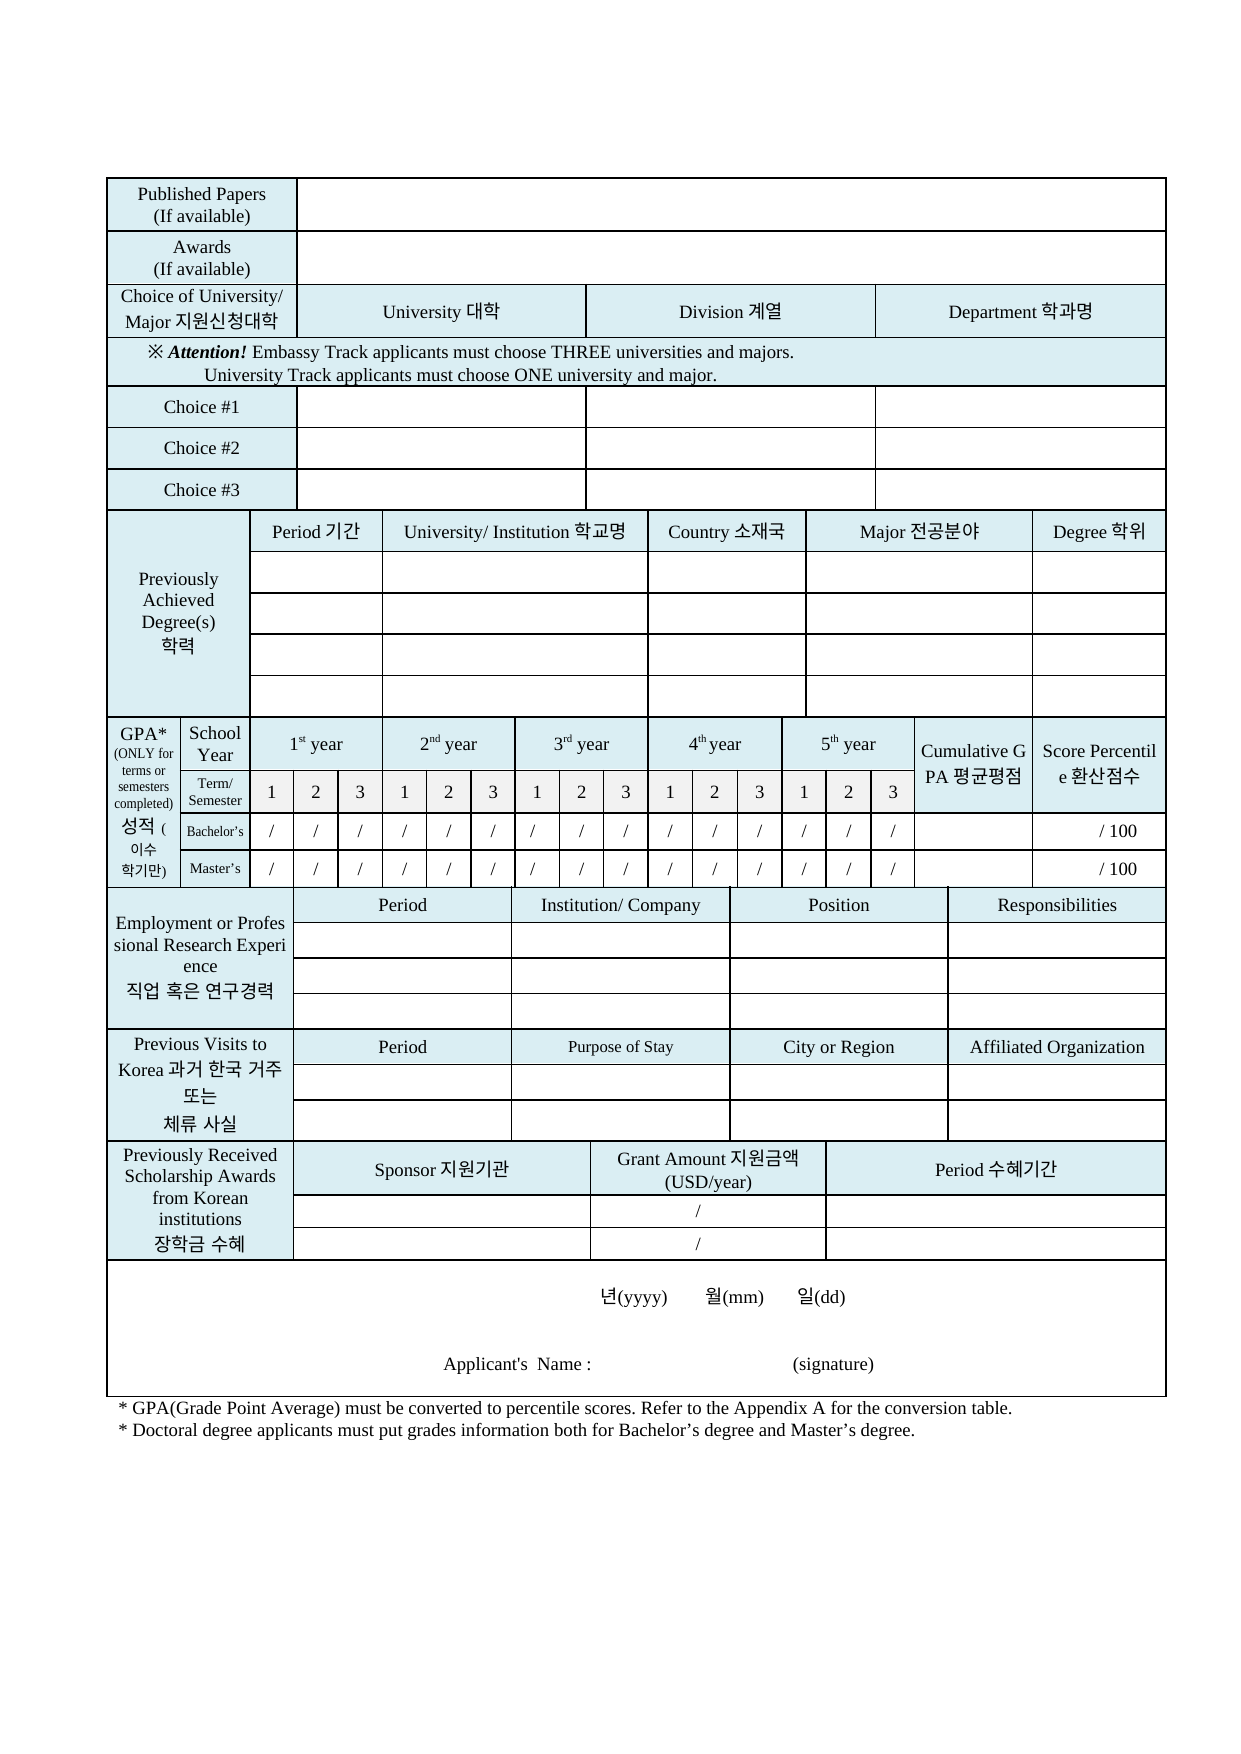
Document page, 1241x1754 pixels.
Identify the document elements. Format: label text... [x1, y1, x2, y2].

table_cell 3 [472, 771, 514, 812]
table_cell Published Papers (If available) [108, 179, 296, 230]
table_cell Choice #2 [108, 428, 296, 468]
table_cell [512, 923, 729, 957]
table_cell 3 [872, 771, 914, 812]
table_cell [949, 959, 1165, 993]
table_cell [649, 635, 805, 675]
table_cell 1 [516, 771, 559, 812]
table_cell [949, 1065, 1165, 1099]
table_cell [587, 428, 875, 468]
table_cell [649, 552, 805, 592]
table_cell Cumulative GPA 평균평점 [915, 718, 1032, 812]
table_cell University 대학 [298, 285, 585, 337]
table_cell / 100 [1033, 851, 1165, 886]
table_cell / [560, 851, 603, 886]
table_cell School Year [181, 718, 249, 769]
table_cell [587, 387, 875, 427]
table_cell 3 [339, 771, 382, 812]
table_cell Previously Received Scholarship Awards from Korean institutions 장학금 수혜 [108, 1142, 293, 1259]
table_cell Division 계열 [587, 285, 875, 337]
table_cell / [472, 814, 514, 849]
table_cell / [591, 1228, 825, 1259]
table_cell [298, 470, 585, 509]
table_cell [383, 676, 647, 716]
table_cell Position [731, 888, 947, 922]
table_cell [383, 594, 647, 633]
table_cell 3 [738, 771, 781, 812]
table_cell 3rd year [516, 718, 647, 769]
table_cell / [472, 851, 514, 886]
table_cell / [294, 851, 337, 886]
table_cell [512, 959, 729, 993]
table_cell [915, 851, 1032, 886]
table_cell [1033, 676, 1165, 716]
table_cell University/ Institution 학교명 [383, 511, 647, 551]
table_cell [731, 1101, 947, 1140]
table_cell 3 [604, 771, 647, 812]
table_cell [512, 1101, 729, 1140]
table_cell / [339, 814, 382, 849]
table_cell Master’s [181, 851, 249, 886]
table_cell / [783, 851, 825, 886]
table_cell [807, 552, 1032, 592]
table_cell 1 [383, 771, 426, 812]
table_cell / [738, 851, 781, 886]
table_cell Period [294, 1030, 511, 1063]
table_cell [294, 923, 511, 957]
table_cell / [427, 814, 470, 849]
table_cell Period 수혜기간 [827, 1142, 1165, 1194]
table_cell [1033, 552, 1165, 592]
table_cell 1st year [251, 718, 382, 769]
table_cell / [251, 814, 293, 849]
table_cell / [783, 814, 825, 849]
table_cell / [649, 851, 692, 886]
table_cell 2 [827, 771, 870, 812]
table_cell [876, 470, 1165, 509]
table_cell [1033, 635, 1165, 675]
table_cell Purpose of Stay [512, 1030, 729, 1063]
table_cell [807, 676, 1032, 716]
table_cell Sponsor 지원기관 [294, 1142, 590, 1194]
table_cell Employment or Professional Research Experience 직업 혹은 연구경력 [108, 888, 293, 1028]
table_cell [251, 552, 382, 592]
table_cell / [339, 851, 382, 886]
table_cell / [294, 814, 337, 849]
table_cell GPA* (ONLY for terms or semesters completed) 성적 (이수 학기만) [108, 718, 180, 886]
table_cell 2nd year [383, 718, 514, 769]
table_cell / [383, 814, 426, 849]
table_cell / [251, 851, 293, 886]
table_cell [587, 470, 875, 509]
table_cell / [649, 814, 692, 849]
table_cell [1033, 594, 1165, 633]
table_cell / [604, 814, 647, 849]
table_cell [512, 1065, 729, 1099]
table_cell [298, 387, 585, 427]
table_cell [251, 594, 382, 633]
table_cell / [604, 851, 647, 886]
table_cell Awards (If available) [108, 232, 296, 283]
table_cell / [383, 851, 426, 886]
table_cell [298, 428, 585, 468]
table_cell Country 소재국 [649, 511, 805, 551]
table_cell / [516, 814, 559, 849]
table_cell [383, 552, 647, 592]
table_cell Institution/ Company [512, 888, 729, 922]
table_cell [731, 994, 947, 1028]
table_cell [876, 387, 1165, 427]
text * Doctoral degree applicants must put grades information both for Bachelor’s degree and Master’s degree. [118, 1419, 1122, 1440]
table_cell [949, 1101, 1165, 1140]
table_cell [876, 428, 1165, 468]
table_cell [731, 1065, 947, 1099]
table_cell [294, 1228, 590, 1259]
table_cell Score Percentile 환산점수 [1033, 718, 1165, 812]
table_cell [298, 179, 1165, 230]
table_cell Grant Amount 지원금액 (USD/year) [591, 1142, 825, 1194]
table_cell 2 [560, 771, 603, 812]
table_cell [827, 1228, 1165, 1259]
table_cell [294, 1196, 590, 1226]
table_cell [731, 959, 947, 993]
table_cell [512, 994, 729, 1028]
table_cell Department 학과명 [876, 285, 1165, 337]
table_cell City or Region [731, 1030, 947, 1063]
table_cell [731, 923, 947, 957]
table_cell [949, 994, 1165, 1028]
table_cell [807, 594, 1032, 633]
table_cell Term/ Semester [181, 771, 249, 812]
table_cell Previous Visits to Korea 과거 한국 거주 또는 체류 사실 [108, 1030, 293, 1140]
table_cell / [516, 851, 559, 886]
table_cell 1 [649, 771, 692, 812]
table_cell Affiliated Organization [949, 1030, 1165, 1063]
table_cell [251, 676, 382, 716]
table_cell / [872, 851, 914, 886]
table_cell 2 [693, 771, 737, 812]
table_cell 2 [427, 771, 470, 812]
table_cell [294, 1065, 511, 1099]
table_cell / [560, 814, 603, 849]
table_cell 2 [294, 771, 337, 812]
table_cell [294, 1101, 511, 1140]
table_cell 4th year [649, 718, 781, 769]
table_cell / [693, 851, 737, 886]
table_cell Degree 학위 [1033, 511, 1165, 551]
text * GPA(Grade Point Average) must be converted to percentile scores. Refer to the Appendix A for the conversion table. [118, 1397, 1122, 1419]
table_cell [915, 814, 1032, 849]
table_cell [294, 994, 511, 1028]
table_cell [298, 232, 1165, 283]
table_cell [294, 959, 511, 993]
table_cell [807, 635, 1032, 675]
table_cell [949, 923, 1165, 957]
table_cell [649, 594, 805, 633]
table_cell [383, 635, 647, 675]
table_cell Responsibilities [949, 888, 1165, 922]
table_cell / [693, 814, 737, 849]
table_cell [649, 676, 805, 716]
table_cell ※ Attention! Embassy Track applicants must choose THREE universities and majors. University Track applicants must choose ONE university and major. [108, 338, 1165, 385]
table_cell 년(yyyy) 월(mm) 일(dd) Applicant's Name : (signature) [108, 1261, 1165, 1396]
table_cell 1 [251, 771, 293, 812]
table_cell Period [294, 888, 511, 922]
table_cell [251, 635, 382, 675]
table_cell [827, 1196, 1165, 1226]
table_cell / 100 [1033, 814, 1165, 849]
table_cell Bachelor’s [181, 814, 249, 849]
table_cell / [827, 851, 870, 886]
table_cell / [827, 814, 870, 849]
table_cell 1 [783, 771, 825, 812]
table_cell / [738, 814, 781, 849]
table_cell / [591, 1196, 825, 1226]
table_cell Major 전공분야 [807, 511, 1032, 551]
table_cell Choice #1 [108, 387, 296, 427]
table_cell 5th year [783, 718, 914, 769]
table_cell / [872, 814, 914, 849]
table_cell Choice #3 [108, 470, 296, 509]
table_cell Period 기간 [251, 511, 382, 551]
table_cell Previously Achieved Degree(s) 학력 [108, 511, 249, 716]
table_cell Choice of University/ Major 지원신청대학 [108, 285, 296, 337]
table_cell / [427, 851, 470, 886]
